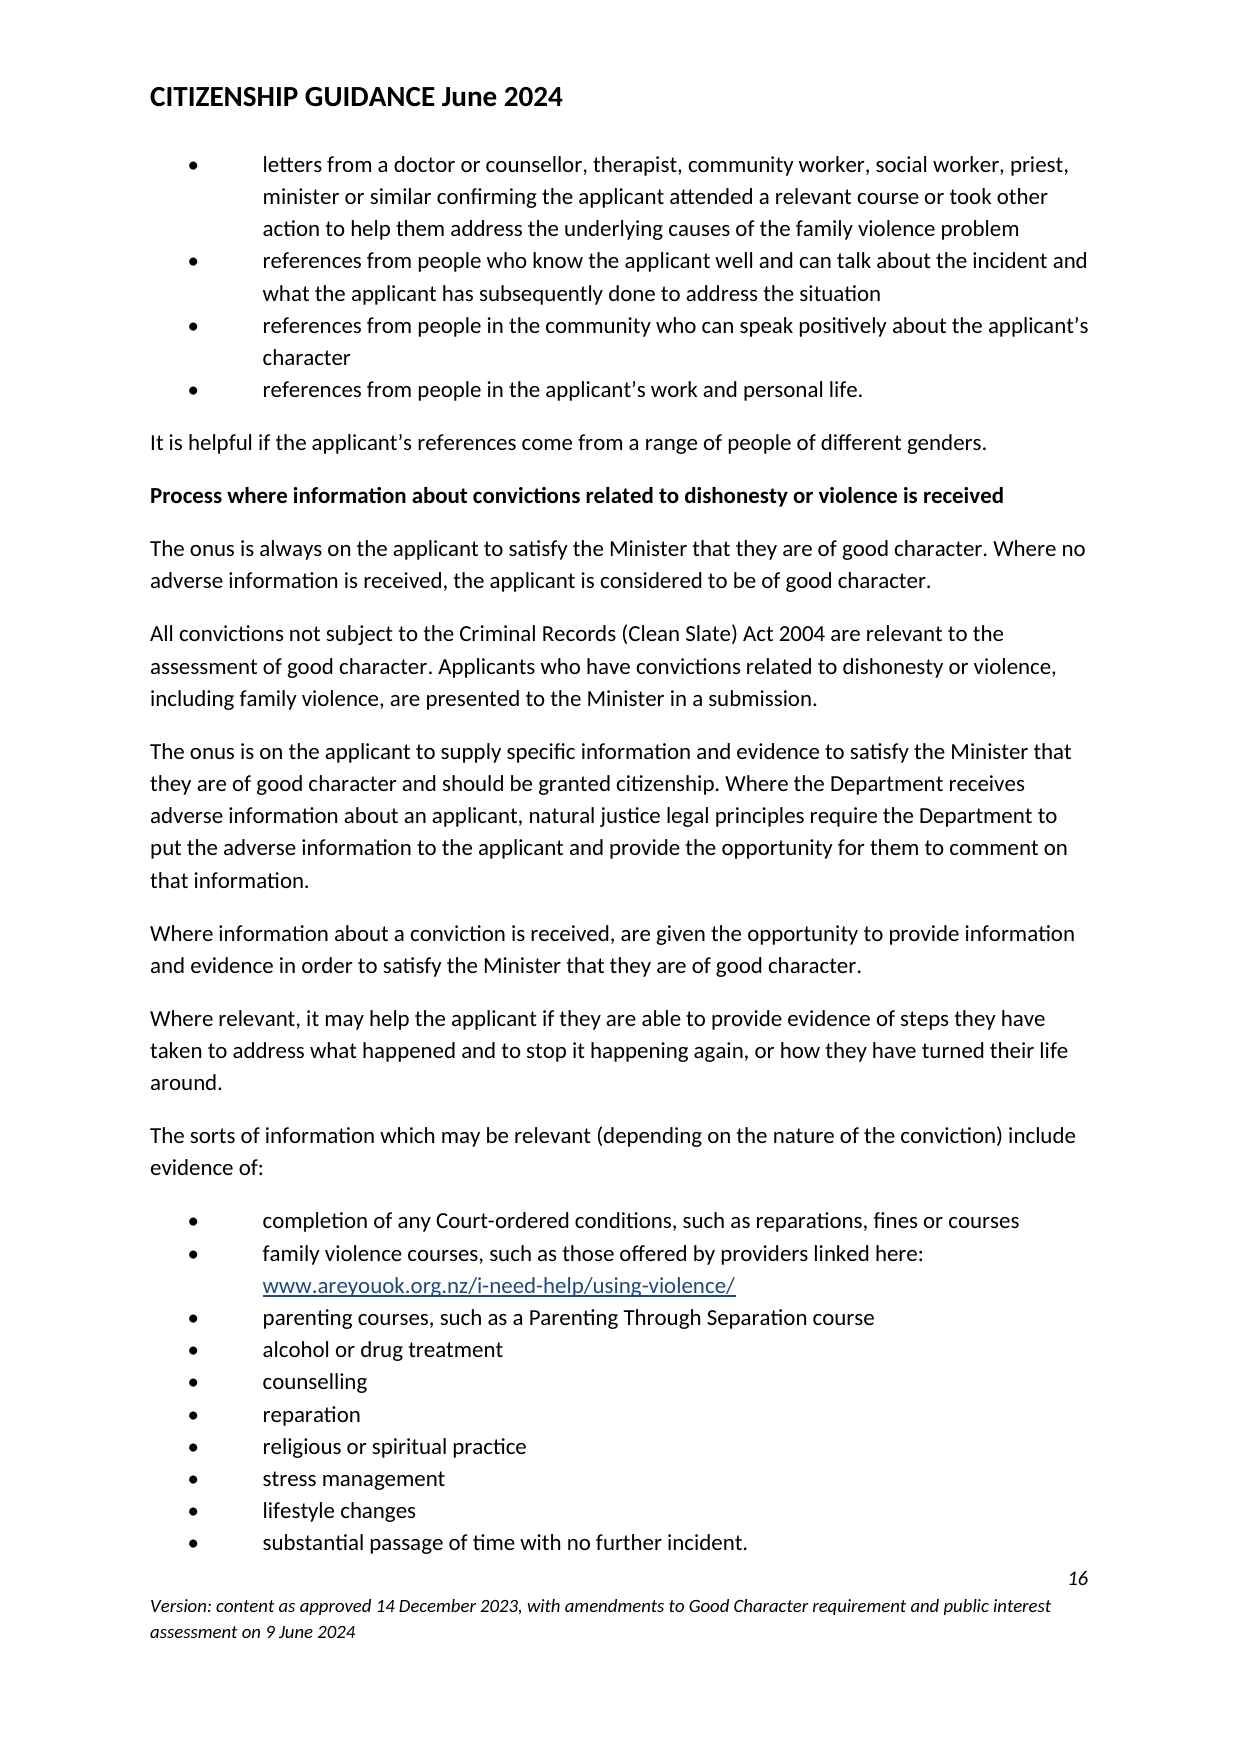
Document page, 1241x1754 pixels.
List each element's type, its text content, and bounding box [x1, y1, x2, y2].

list alcohol or drug treatment [187, 1335, 1090, 1363]
text Where relevant, it may help the applicant if they are able to provide evidence of steps they have taken to address what happened and to stop it happening again, or how they have turned their life around. [150, 1004, 1090, 1096]
list completion of any Court-ordered conditions, such as reparations, fines or courses [187, 1207, 1090, 1234]
list counselling [187, 1367, 1090, 1396]
text The sorts of information which may be relevant (depending on the nature of the conviction) include evidence of: [150, 1121, 1090, 1182]
text The onus is always on the applicant to satisfy the Minister that they are of good character. Where no adverse information is received, the applicant is considered to be of good character. [150, 534, 1090, 594]
list references from people in the applicant’s work and personal life. [187, 375, 1090, 403]
list family violence courses, such as those offered by providers linked here: www.areyouok.org.nz/i-need-help/using-violence/ [187, 1239, 1090, 1299]
list religious or spiritual practice [187, 1432, 1090, 1460]
list stress management [187, 1464, 1090, 1492]
text Where information about a conviction is received, are given the opportunity to provide information and evidence in order to satisfy the Minister that they are of good character. [150, 919, 1090, 979]
list letters from a doctor or counsellor, therapist, community worker, social worker, priest, minister or similar confirming the applicant attended a relevant course or took other action to help them address the underlying causes of the family violence problem [187, 150, 1090, 242]
list substantial passage of time with no further incident. [187, 1528, 1090, 1556]
list lifestyle changes [187, 1496, 1090, 1524]
text It is helpful if the applicant’s references come from a range of people of different genders. [150, 428, 1090, 456]
list reparation [187, 1400, 1090, 1428]
list references from people who know the applicant well and can talk about the incident and what the applicant has subsequently done to address the situation [187, 247, 1090, 307]
text The onus is on the applicant to supply specific information and evidence to satisfy the Minister that they are of good character and should be granted citizenship. Where the Department receives adverse information about an applicant, natural justice legal principles require the Department to put the adverse information to the applicant and provide the opportunity for them to comment on that information. [150, 737, 1090, 894]
text All convictions not subject to the Criminal Records (Clean Slate) Act 2004 are relevant to the assessment of good character. Applicants who have convictions related to dishonesty or violence, including family violence, are presented to the Minister in a submission. [150, 619, 1090, 712]
text Process where information about convictions related to dishonesty or violence is received [150, 481, 1090, 509]
list references from people in the community who can speak positively about the applicant’s character [187, 311, 1090, 371]
list parenting courses, such as a Parenting Through Separation course [187, 1303, 1090, 1331]
